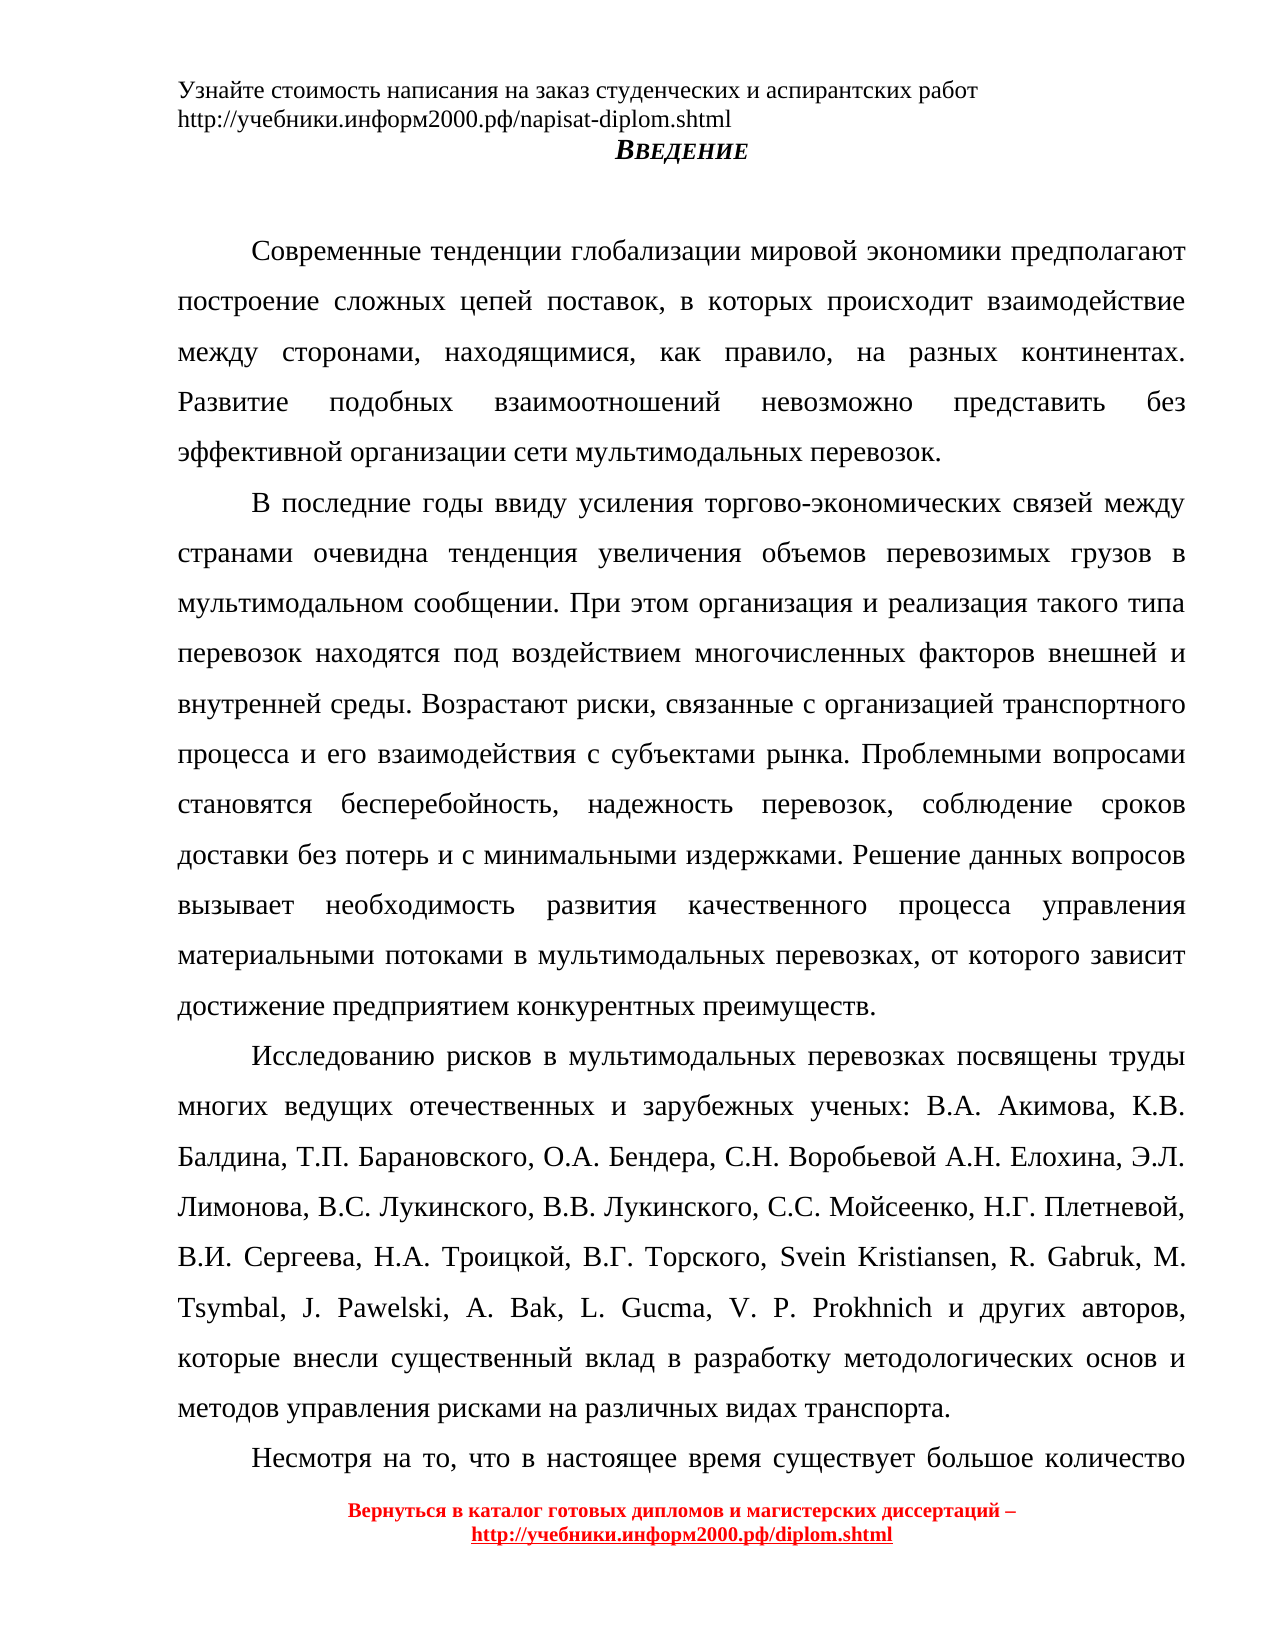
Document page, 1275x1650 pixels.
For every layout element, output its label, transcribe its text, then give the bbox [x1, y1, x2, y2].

text В последние годы ввиду усиления торгово-экономических связей между странами очевидна тенденция увеличения объемов перевозимых грузов в мультимодальном сообщении. При этом организация и реализация такого типа перевозок находятся под воздействием многочисленных факторов внешней и внутренней среды. Возрастают риски, связанные с организацией транспортного процесса и его взаимодействия с субъектами рынка. Проблемными вопросами становятся бесперебойность, надежность перевозок, соблюдение сроков доставки без потерь и с минимальными издержками. Решение данных вопросов вызывает необходимость развития качественного процесса управления материальными потоками в мультимодальных перевозках, от которого зависит достижение предприятием конкурентных преимуществ. [177, 485, 1186, 1021]
subtitle Введение [177, 132, 1186, 166]
text Исследованию рисков в мультимодальных перевозках посвящены труды многих ведущих отечественных и зарубежных ученых: В.А. Акимова, К.В. Балдина, Т.П. Барановского, О.А. Бендера, С.Н. Воробьевой А.Н. Елохина, Э.Л. Лимонова, В.С. Лукинского, В.В. Лукинского, С.С. Мойсеенко, Н.Г. Плетневой, В.И. Сергеева, Н.А. Троицкой, В.Г. Торского, Svein Kristiansen, R. Gabruk, M. Tsymbal, J. Pawelski, A. Bak, L. Gucma, V. P. Prokhnich и других авторов, которые внесли существенный вклад в разработку методологических основ и методов управления рисками на различных видах транспорта. [177, 1038, 1186, 1424]
text Современные тенденции глобализации мировой экономики предполагают построение сложных цепей поставок, в которых происходит взаимодействие между сторонами, находящимися, как правило, на разных континентах. Развитие подобных взаимоотношений невозможно представить без эффективной организации сети мультимодальных перевозок. [177, 233, 1186, 468]
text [177, 1441, 1186, 1474]
